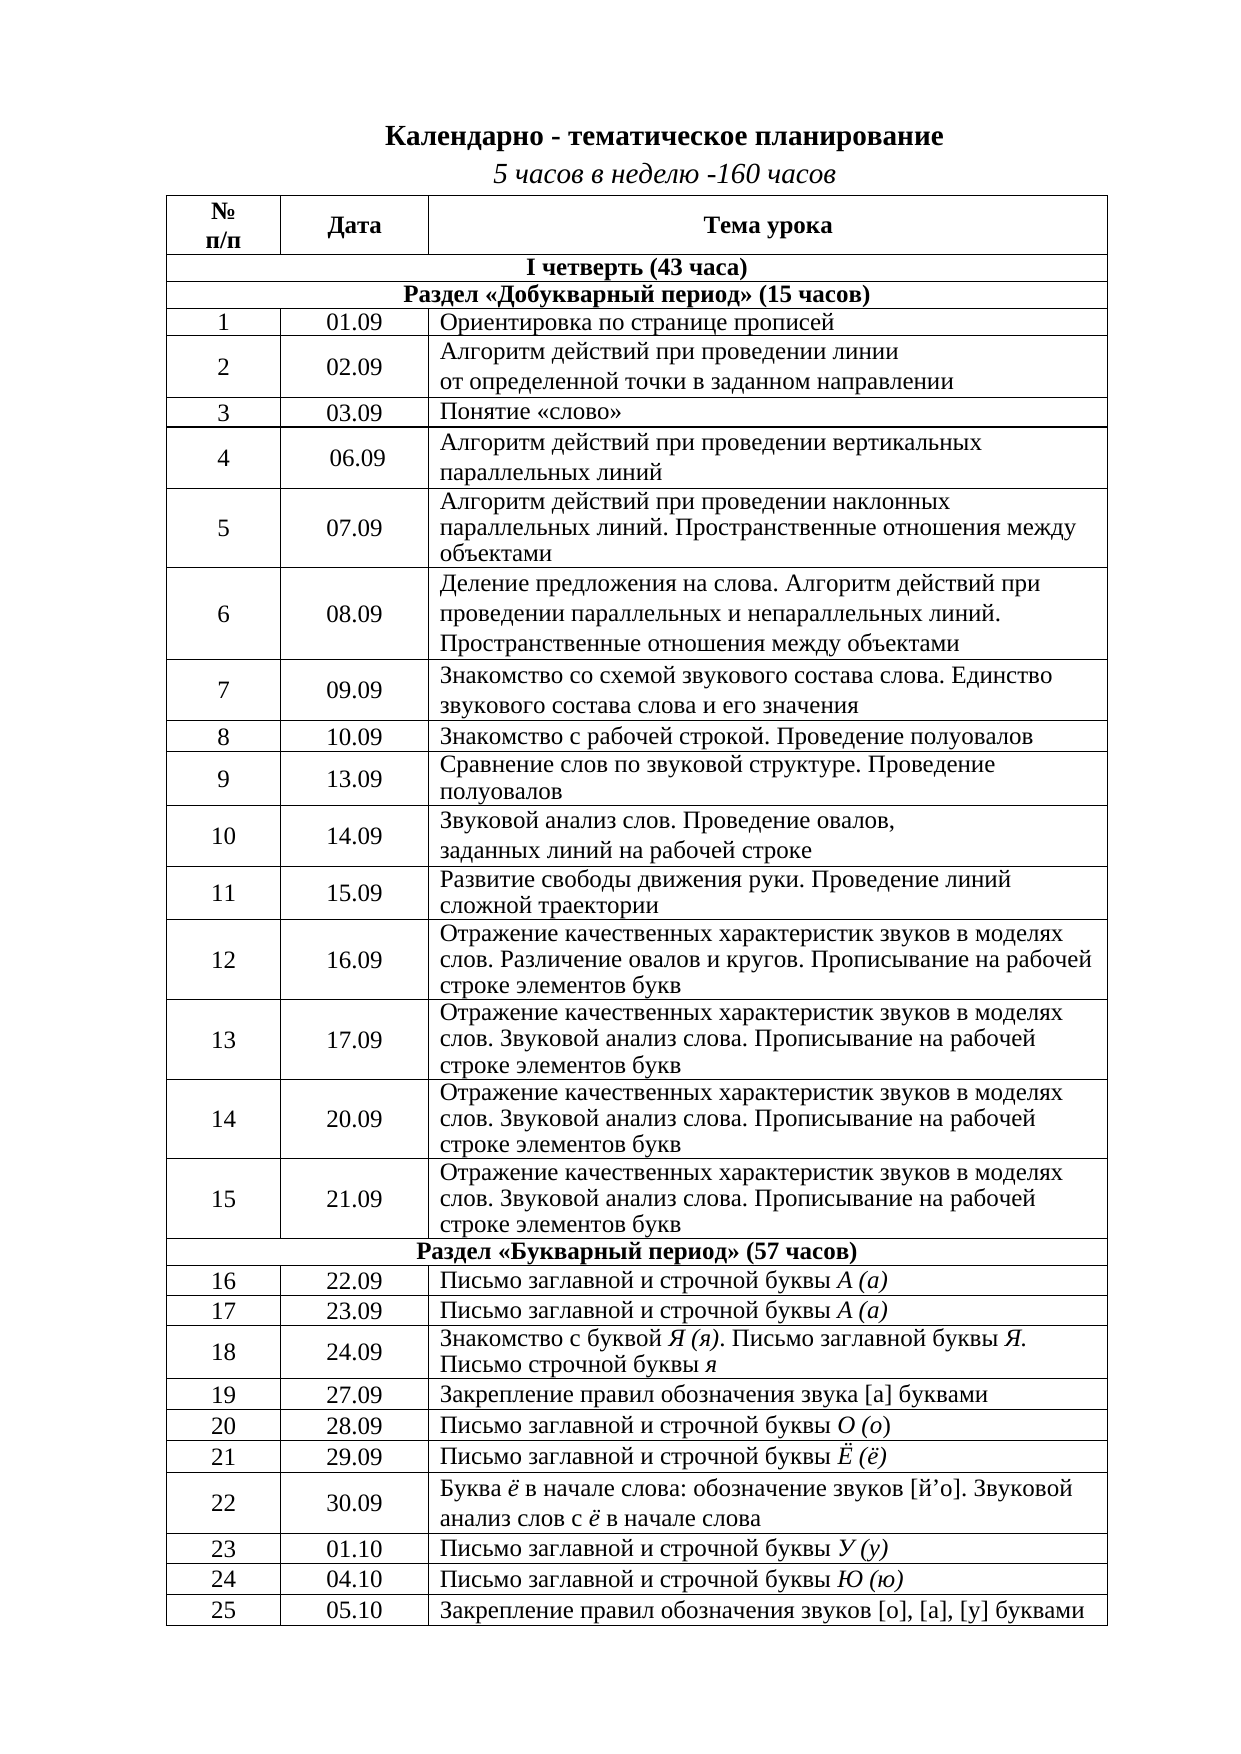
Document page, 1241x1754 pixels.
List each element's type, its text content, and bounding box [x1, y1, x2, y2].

table_cell Закрепление правил обозначения звуков [о], [а], [у] буквами [429, 1595, 1107, 1625]
table_cell 01.10 [281, 1534, 428, 1563]
table_cell Письмо заглавной и строчной буквы А (а) [429, 1296, 1107, 1325]
table_cell 13.09 [281, 752, 428, 804]
table_cell 13 [167, 1000, 280, 1078]
table_cell 22 [167, 1473, 280, 1533]
table_cell 09.09 [281, 660, 428, 720]
table_cell Письмо заглавной и строчной буквы А (а) [429, 1266, 1107, 1295]
table_cell 08.09 [281, 568, 428, 659]
table_cell Ориентировка по странице прописей [429, 309, 1107, 335]
text 5 часов в неделю -160 часов [177, 157, 1152, 190]
table_cell 6 [167, 568, 280, 659]
table_cell 04.10 [281, 1564, 428, 1594]
table_cell Отражение качественных характеристик звуков в моделях слов. Различение овалов и кругов. Прописывание на рабочей строке элементов букв [429, 920, 1107, 999]
table_cell Алгоритм действий при проведении наклонных параллельных линий. Пространственные отношения между объектами [429, 489, 1107, 567]
table_cell Письмо заглавной и строчной буквы О (о) [429, 1410, 1107, 1440]
table_cell Звуковой анализ слов. Проведение овалов, заданных линий на рабочей строке [429, 806, 1107, 866]
table_cell Закрепление правил обозначения звука [а] буквами [429, 1379, 1107, 1409]
table_cell Письмо заглавной и строчной буквы У (у) [429, 1534, 1107, 1563]
table_cell Понятие «слово» [429, 398, 1107, 426]
table_cell 24.09 [281, 1326, 428, 1378]
text Календарно - тематическое планирование [177, 118, 1152, 152]
table_cell 15.09 [281, 867, 428, 919]
table_cell 23 [167, 1534, 280, 1563]
table_cell 14 [167, 1080, 280, 1158]
table_cell 25 [167, 1595, 280, 1625]
table_cell 22.09 [281, 1266, 428, 1295]
table_header № п/п [167, 196, 280, 254]
table_cell I четверть (43 часа) [167, 255, 1107, 281]
table_cell Алгоритм действий при проведении линии от определенной точки в заданном направлении [429, 336, 1107, 397]
table_cell 9 [167, 752, 280, 804]
table_cell 17.09 [281, 1000, 428, 1078]
table_cell 14.09 [281, 806, 428, 866]
table_cell Знакомство со схемой звукового состава слова. Единство звукового состава слова и его значения [429, 660, 1107, 720]
table_header Тема урока [429, 196, 1107, 254]
table_cell 27.09 [281, 1379, 428, 1409]
table_cell 11 [167, 867, 280, 919]
table_cell Раздел «Добукварный период» (15 часов) [167, 282, 1107, 308]
table_cell 10.09 [281, 721, 428, 751]
table_cell 17 [167, 1296, 280, 1325]
table_cell 05.10 [281, 1595, 428, 1625]
table_cell 24 [167, 1564, 280, 1594]
table_cell Сравнение слов по звуковой структуре. Проведение полуовалов [429, 752, 1107, 804]
table_cell Отражение качественных характеристик звуков в моделях слов. Звуковой анализ слова. Прописывание на рабочей строке элементов букв [429, 1159, 1107, 1238]
table_cell 16.09 [281, 920, 428, 999]
table_cell 10 [167, 806, 280, 866]
table_cell 12 [167, 920, 280, 999]
table_cell 19 [167, 1379, 280, 1409]
table_cell 20.09 [281, 1080, 428, 1158]
table_cell 20 [167, 1410, 280, 1440]
table_cell 02.09 [281, 336, 428, 397]
table_cell 30.09 [281, 1473, 428, 1533]
table_cell 06.09 [281, 428, 428, 488]
table_cell Алгоритм действий при проведении вертикальных параллельных линий [429, 428, 1107, 488]
table_cell 8 [167, 721, 280, 751]
table_cell Письмо заглавной и строчной буквы Ю (ю) [429, 1564, 1107, 1594]
table_cell Письмо заглавной и строчной буквы Ё (ё) [429, 1441, 1107, 1472]
table_cell 15 [167, 1159, 280, 1238]
table_cell Буква ё в начале слова: обозначение звуков [й’о]. Звуковой анализ слов с ё в начале слова [429, 1473, 1107, 1533]
table_cell Отражение качественных характеристик звуков в моделях слов. Звуковой анализ слова. Прописывание на рабочей строке элементов букв [429, 1000, 1107, 1078]
table_cell 21 [167, 1441, 280, 1472]
table_cell 3 [167, 398, 280, 426]
table_cell 21.09 [281, 1159, 428, 1238]
table_cell 03.09 [281, 398, 428, 426]
table_cell 4 [167, 428, 280, 488]
table_cell 23.09 [281, 1296, 428, 1325]
table_cell 7 [167, 660, 280, 720]
table_cell Знакомство с буквой Я (я). Письмо заглавной буквы Я. Письмо строчной буквы я [429, 1326, 1107, 1378]
table_cell Знакомство с рабочей строкой. Проведение полуовалов [429, 721, 1107, 751]
table_cell Отражение качественных характеристик звуков в моделях слов. Звуковой анализ слова. Прописывание на рабочей строке элементов букв [429, 1080, 1107, 1158]
table_cell 07.09 [281, 489, 428, 567]
table_cell Раздел «Букварный период» (57 часов) [167, 1239, 1107, 1265]
table_cell 01.09 [281, 309, 428, 335]
table_cell 1 [167, 309, 280, 335]
table_cell 28.09 [281, 1410, 428, 1440]
table_cell Развитие свободы движения руки. Проведение линий сложной траектории [429, 867, 1107, 919]
table_cell 18 [167, 1326, 280, 1378]
table_cell 5 [167, 489, 280, 567]
table_cell Деление предложения на слова. Алгоритм действий при проведении параллельных и непараллельных линий. Пространственные отношения между объектами [429, 568, 1107, 659]
table_header Дата [281, 196, 428, 254]
table_cell 16 [167, 1266, 280, 1295]
table_cell 2 [167, 336, 280, 397]
table_cell 29.09 [281, 1441, 428, 1472]
